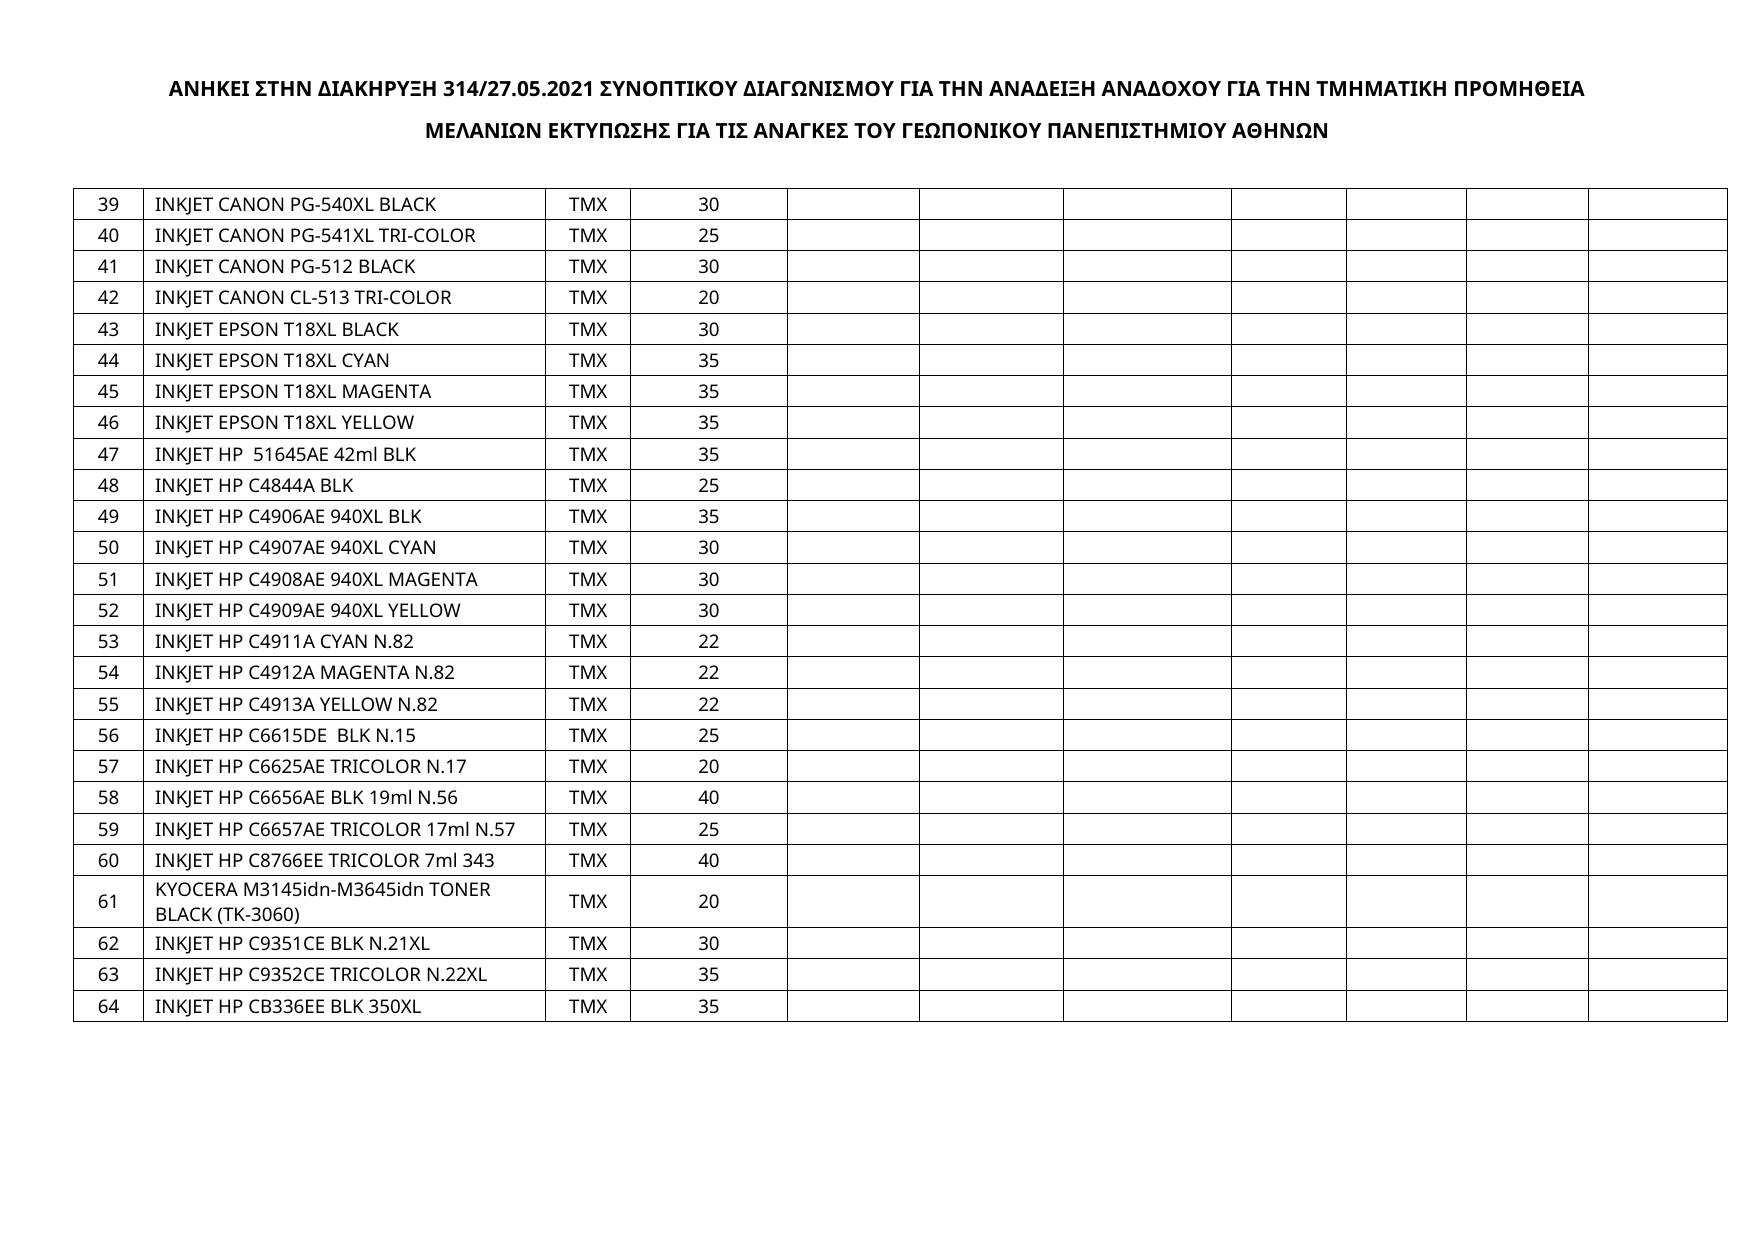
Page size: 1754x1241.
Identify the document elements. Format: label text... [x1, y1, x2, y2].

table_cell [1467, 376, 1588, 406]
table_cell 48 [74, 470, 143, 500]
table_cell [788, 751, 919, 781]
table_cell [1467, 564, 1588, 594]
table_cell [1467, 407, 1588, 437]
table_cell [920, 564, 1063, 594]
table_cell [1467, 470, 1588, 500]
table_cell [1467, 595, 1588, 625]
table_cell [1347, 407, 1466, 437]
table_cell 35 [631, 501, 787, 531]
table_cell [920, 345, 1063, 375]
table_cell [1232, 782, 1346, 812]
table_cell [1589, 501, 1727, 531]
table_cell INKJET EPSON T18XL CYAN [144, 345, 545, 375]
table_cell 22 [631, 657, 787, 687]
table_cell [1589, 407, 1727, 437]
table_cell [1467, 626, 1588, 656]
table_cell [1232, 657, 1346, 687]
table_cell 35 [631, 439, 787, 469]
table_cell [1589, 720, 1727, 750]
table_cell ΤΜΧ [546, 470, 630, 500]
table_cell ΤΜΧ [546, 782, 630, 812]
table_cell 40 [631, 845, 787, 875]
table_cell [920, 407, 1063, 437]
table_cell 46 [74, 407, 143, 437]
table_cell [1467, 928, 1588, 958]
table_cell [1064, 407, 1231, 437]
table_cell INKJET HP C4844A BLK [144, 470, 545, 500]
table_cell [1347, 189, 1466, 219]
table_cell [1589, 470, 1727, 500]
table_cell 30 [631, 595, 787, 625]
table_cell [1589, 876, 1727, 927]
table_cell INKJET HP C4907AE 940XL CYAN [144, 532, 545, 562]
table_cell 25 [631, 470, 787, 500]
table_cell [788, 314, 919, 344]
table_cell 39 [74, 189, 143, 219]
table_cell 25 [631, 720, 787, 750]
table_cell [920, 532, 1063, 562]
table_cell INKJET HP C4906AE 940XL BLK [144, 501, 545, 531]
table_cell [1064, 657, 1231, 687]
table_cell [1589, 751, 1727, 781]
table_cell [1347, 720, 1466, 750]
table_cell 60 [74, 845, 143, 875]
table_cell [788, 470, 919, 500]
table_cell [1347, 501, 1466, 531]
table_cell [1347, 782, 1466, 812]
table_cell [1467, 657, 1588, 687]
table_cell [788, 814, 919, 844]
table_cell [920, 189, 1063, 219]
table_cell [1064, 959, 1231, 989]
table_cell [788, 345, 919, 375]
table_cell ΤΜΧ [546, 814, 630, 844]
table_cell ΤΜΧ [546, 876, 630, 927]
table_cell INKJET HP CB336EE BLK 350XL [144, 991, 545, 1021]
table_cell [1589, 928, 1727, 958]
table_cell [788, 595, 919, 625]
table_cell INKJET HP C9351CE BLK N.21XL [144, 928, 545, 958]
table_cell 25 [631, 814, 787, 844]
table_cell [788, 991, 919, 1021]
table_cell ΤΜΧ [546, 564, 630, 594]
table_cell 42 [74, 282, 143, 312]
table_cell [1232, 282, 1346, 312]
table_cell [1589, 991, 1727, 1021]
table_cell [920, 439, 1063, 469]
table_cell 20 [631, 282, 787, 312]
table_cell [1064, 220, 1231, 250]
table_cell [1232, 314, 1346, 344]
table_cell [1467, 439, 1588, 469]
table_cell ΤΜΧ [546, 595, 630, 625]
table_cell 43 [74, 314, 143, 344]
table_cell [1347, 689, 1466, 719]
table_cell 30 [631, 532, 787, 562]
table_cell ΤΜΧ [546, 314, 630, 344]
table_cell [1064, 991, 1231, 1021]
table_cell [1467, 876, 1588, 927]
table_cell [788, 689, 919, 719]
table_cell [1589, 376, 1727, 406]
table_cell [1467, 814, 1588, 844]
table_cell 54 [74, 657, 143, 687]
table_cell 62 [74, 928, 143, 958]
table_cell INKJET HP C6657AE TRICOLOR 17ml N.57 [144, 814, 545, 844]
table_cell INKJET HP C9352CE TRICOLOR N.22XL [144, 959, 545, 989]
table_cell 40 [631, 782, 787, 812]
table_cell [1064, 595, 1231, 625]
table_cell [1064, 189, 1231, 219]
table_cell [1232, 251, 1346, 281]
table_cell ΤΜΧ [546, 345, 630, 375]
table_cell ΤΜΧ [546, 626, 630, 656]
table_cell [1232, 928, 1346, 958]
table_cell [1064, 751, 1231, 781]
table_cell 25 [631, 220, 787, 250]
table_cell ΤΜΧ [546, 751, 630, 781]
table_cell 61 [74, 876, 143, 927]
table_cell 41 [74, 251, 143, 281]
table_cell 22 [631, 626, 787, 656]
table_cell 30 [631, 189, 787, 219]
table_cell ΤΜΧ [546, 959, 630, 989]
table_cell [1347, 251, 1466, 281]
table_cell [788, 376, 919, 406]
table_cell 22 [631, 689, 787, 719]
table_cell [920, 251, 1063, 281]
table_cell 20 [631, 751, 787, 781]
table_cell [920, 220, 1063, 250]
table_cell ΤΜΧ [546, 189, 630, 219]
table_cell ΤΜΧ [546, 991, 630, 1021]
table_cell [1467, 282, 1588, 312]
table_cell 40 [74, 220, 143, 250]
table_cell [1064, 564, 1231, 594]
table_cell [1589, 689, 1727, 719]
table_cell 64 [74, 991, 143, 1021]
table_cell [1467, 751, 1588, 781]
table_cell [1232, 720, 1346, 750]
table_cell [1064, 720, 1231, 750]
table_cell [920, 876, 1063, 927]
table_cell INKJET CANON PG-512 BLACK [144, 251, 545, 281]
table_cell 35 [631, 991, 787, 1021]
table_cell [788, 928, 919, 958]
table_cell [1064, 282, 1231, 312]
table_cell [1467, 720, 1588, 750]
table_cell [1467, 532, 1588, 562]
table_cell [1467, 314, 1588, 344]
table_cell INKJET HP C4912A MAGENTA N.82 [144, 657, 545, 687]
table_cell [788, 564, 919, 594]
table_cell [1232, 959, 1346, 989]
table_cell [1232, 814, 1346, 844]
table_cell [1347, 657, 1466, 687]
table_cell [1589, 782, 1727, 812]
table_cell [1064, 345, 1231, 375]
table_cell ΤΜΧ [546, 501, 630, 531]
table_cell [788, 876, 919, 927]
table_cell [920, 314, 1063, 344]
table_cell INKJET HP C4913A YELLOW N.82 [144, 689, 545, 719]
table_cell [1347, 282, 1466, 312]
table_cell 51 [74, 564, 143, 594]
table_cell [788, 220, 919, 250]
table_cell 30 [631, 314, 787, 344]
table_cell [1232, 751, 1346, 781]
table_cell [1232, 845, 1346, 875]
table_cell INKJET EPSON T18XL YELLOW [144, 407, 545, 437]
table_cell INKJET CANON PG-541XL TRI-COLOR [144, 220, 545, 250]
table_cell [788, 720, 919, 750]
table_cell 35 [631, 376, 787, 406]
table_cell [1232, 991, 1346, 1021]
table_cell 30 [631, 564, 787, 594]
table_cell [1467, 991, 1588, 1021]
table_cell [788, 407, 919, 437]
table_cell ΤΜΧ [546, 376, 630, 406]
table_cell [1232, 626, 1346, 656]
table_cell [1347, 814, 1466, 844]
table_cell [1589, 251, 1727, 281]
table_cell ΤΜΧ [546, 407, 630, 437]
table_cell [1064, 626, 1231, 656]
table_cell [788, 532, 919, 562]
table_cell INKJET HP C8766EE TRICOLOR 7ml 343 [144, 845, 545, 875]
table_cell [1347, 928, 1466, 958]
table_cell INKJET HP C6656AE BLK 19ml N.56 [144, 782, 545, 812]
table_cell [788, 845, 919, 875]
table_cell [788, 439, 919, 469]
table_cell [788, 189, 919, 219]
table_cell [1347, 314, 1466, 344]
table_cell [1467, 251, 1588, 281]
table_cell 47 [74, 439, 143, 469]
table_cell 63 [74, 959, 143, 989]
table_cell [1064, 876, 1231, 927]
table_cell [1064, 814, 1231, 844]
table_cell ΤΜΧ [546, 439, 630, 469]
table_cell 35 [631, 407, 787, 437]
table_cell [920, 720, 1063, 750]
table_cell [1347, 532, 1466, 562]
table_cell INKJET HP C4911A CYAN N.82 [144, 626, 545, 656]
table_cell [1589, 657, 1727, 687]
table_cell [920, 845, 1063, 875]
table_cell [1347, 595, 1466, 625]
table_cell INKJET HP C4908AE 940XL MAGENTA [144, 564, 545, 594]
table_cell [1589, 532, 1727, 562]
table_cell [1232, 595, 1346, 625]
table_cell [1232, 532, 1346, 562]
table_cell [788, 626, 919, 656]
table_cell [1232, 376, 1346, 406]
table_cell [1064, 782, 1231, 812]
table_cell [1232, 439, 1346, 469]
table_cell [1232, 501, 1346, 531]
table_cell [920, 657, 1063, 687]
table_cell INKJET HP C6615DE BLK N.15 [144, 720, 545, 750]
table_cell [1467, 782, 1588, 812]
table_cell ΤΜΧ [546, 532, 630, 562]
table_cell [1232, 407, 1346, 437]
table_cell 45 [74, 376, 143, 406]
table_cell KYOCERA M3145idn-M3645idn TONER BLACK (TK-3060) [144, 876, 545, 927]
table_cell INKJET CANON CL-513 TRI-COLOR [144, 282, 545, 312]
table_cell [1589, 220, 1727, 250]
table_cell [1347, 845, 1466, 875]
table_cell 20 [631, 876, 787, 927]
table_cell [920, 814, 1063, 844]
table_cell [1347, 991, 1466, 1021]
table_cell [1589, 845, 1727, 875]
table_cell ΤΜΧ [546, 282, 630, 312]
table_cell [788, 251, 919, 281]
table_cell [1347, 345, 1466, 375]
table_cell 30 [631, 928, 787, 958]
table_cell [1064, 689, 1231, 719]
table_cell 50 [74, 532, 143, 562]
table_cell [920, 751, 1063, 781]
table_cell [1347, 376, 1466, 406]
table_cell 35 [631, 959, 787, 989]
table_cell ΤΜΧ [546, 220, 630, 250]
table_cell [1589, 282, 1727, 312]
table_cell 55 [74, 689, 143, 719]
table_cell ΤΜΧ [546, 720, 630, 750]
table_cell [1347, 470, 1466, 500]
table_cell [788, 657, 919, 687]
table_cell INKJET EPSON T18XL MAGENTA [144, 376, 545, 406]
table_cell [1589, 439, 1727, 469]
table_cell [1347, 564, 1466, 594]
table_cell [920, 595, 1063, 625]
table_cell [1232, 470, 1346, 500]
table_cell [1467, 501, 1588, 531]
table_cell [920, 376, 1063, 406]
table_cell [788, 282, 919, 312]
table_cell ΤΜΧ [546, 251, 630, 281]
table_cell [920, 470, 1063, 500]
table_cell [1064, 251, 1231, 281]
table_cell 52 [74, 595, 143, 625]
table_cell [788, 782, 919, 812]
table_cell [1232, 689, 1346, 719]
table_cell [920, 689, 1063, 719]
table_cell [920, 782, 1063, 812]
table_cell [920, 282, 1063, 312]
table_cell [1232, 220, 1346, 250]
table_cell [1347, 876, 1466, 927]
table_cell [788, 959, 919, 989]
table_cell [1347, 751, 1466, 781]
table_cell [1467, 220, 1588, 250]
table_cell [1064, 928, 1231, 958]
table_cell 44 [74, 345, 143, 375]
table_cell [1064, 376, 1231, 406]
table_cell [1232, 189, 1346, 219]
table_cell INKJET HP C6625AE TRICOLOR N.17 [144, 751, 545, 781]
table_cell [1467, 345, 1588, 375]
table_cell [1467, 689, 1588, 719]
table_cell [1064, 439, 1231, 469]
table_cell [1347, 439, 1466, 469]
table_cell 53 [74, 626, 143, 656]
table_cell ΤΜΧ [546, 657, 630, 687]
table_cell [1347, 626, 1466, 656]
table_cell [1589, 189, 1727, 219]
table_cell [1064, 845, 1231, 875]
table_cell ΤΜΧ [546, 845, 630, 875]
table_cell [1347, 959, 1466, 989]
table_cell [1467, 845, 1588, 875]
table_cell [1064, 314, 1231, 344]
table_cell [1064, 470, 1231, 500]
table_cell 35 [631, 345, 787, 375]
table_cell INKJET EPSON T18XL BLACK [144, 314, 545, 344]
table_cell [1232, 345, 1346, 375]
table_cell [920, 959, 1063, 989]
table_cell [1347, 220, 1466, 250]
table_cell [920, 991, 1063, 1021]
table_cell INKJET HP C4909AE 940XL YELLOW [144, 595, 545, 625]
table_cell INKJET HP 51645AE 42ml BLK [144, 439, 545, 469]
table_cell ΤΜΧ [546, 928, 630, 958]
table_cell [920, 626, 1063, 656]
table_cell [1589, 345, 1727, 375]
table_cell [1589, 314, 1727, 344]
table_cell [920, 928, 1063, 958]
table_cell [1589, 814, 1727, 844]
table_cell ΤΜΧ [546, 689, 630, 719]
table_cell 58 [74, 782, 143, 812]
table_cell [1589, 595, 1727, 625]
table_cell [1467, 959, 1588, 989]
table_cell [1232, 876, 1346, 927]
table_cell [1064, 501, 1231, 531]
table_cell [788, 501, 919, 531]
table_cell [1589, 564, 1727, 594]
table_cell [920, 501, 1063, 531]
table_cell 59 [74, 814, 143, 844]
table_cell 57 [74, 751, 143, 781]
table_cell [1232, 564, 1346, 594]
table_cell [1589, 626, 1727, 656]
table_cell INKJET CANON PG-540XL BLACK [144, 189, 545, 219]
table_cell [1064, 532, 1231, 562]
table_cell 30 [631, 251, 787, 281]
table_cell [1589, 959, 1727, 989]
table_cell 56 [74, 720, 143, 750]
table_cell 49 [74, 501, 143, 531]
table_cell [1467, 189, 1588, 219]
